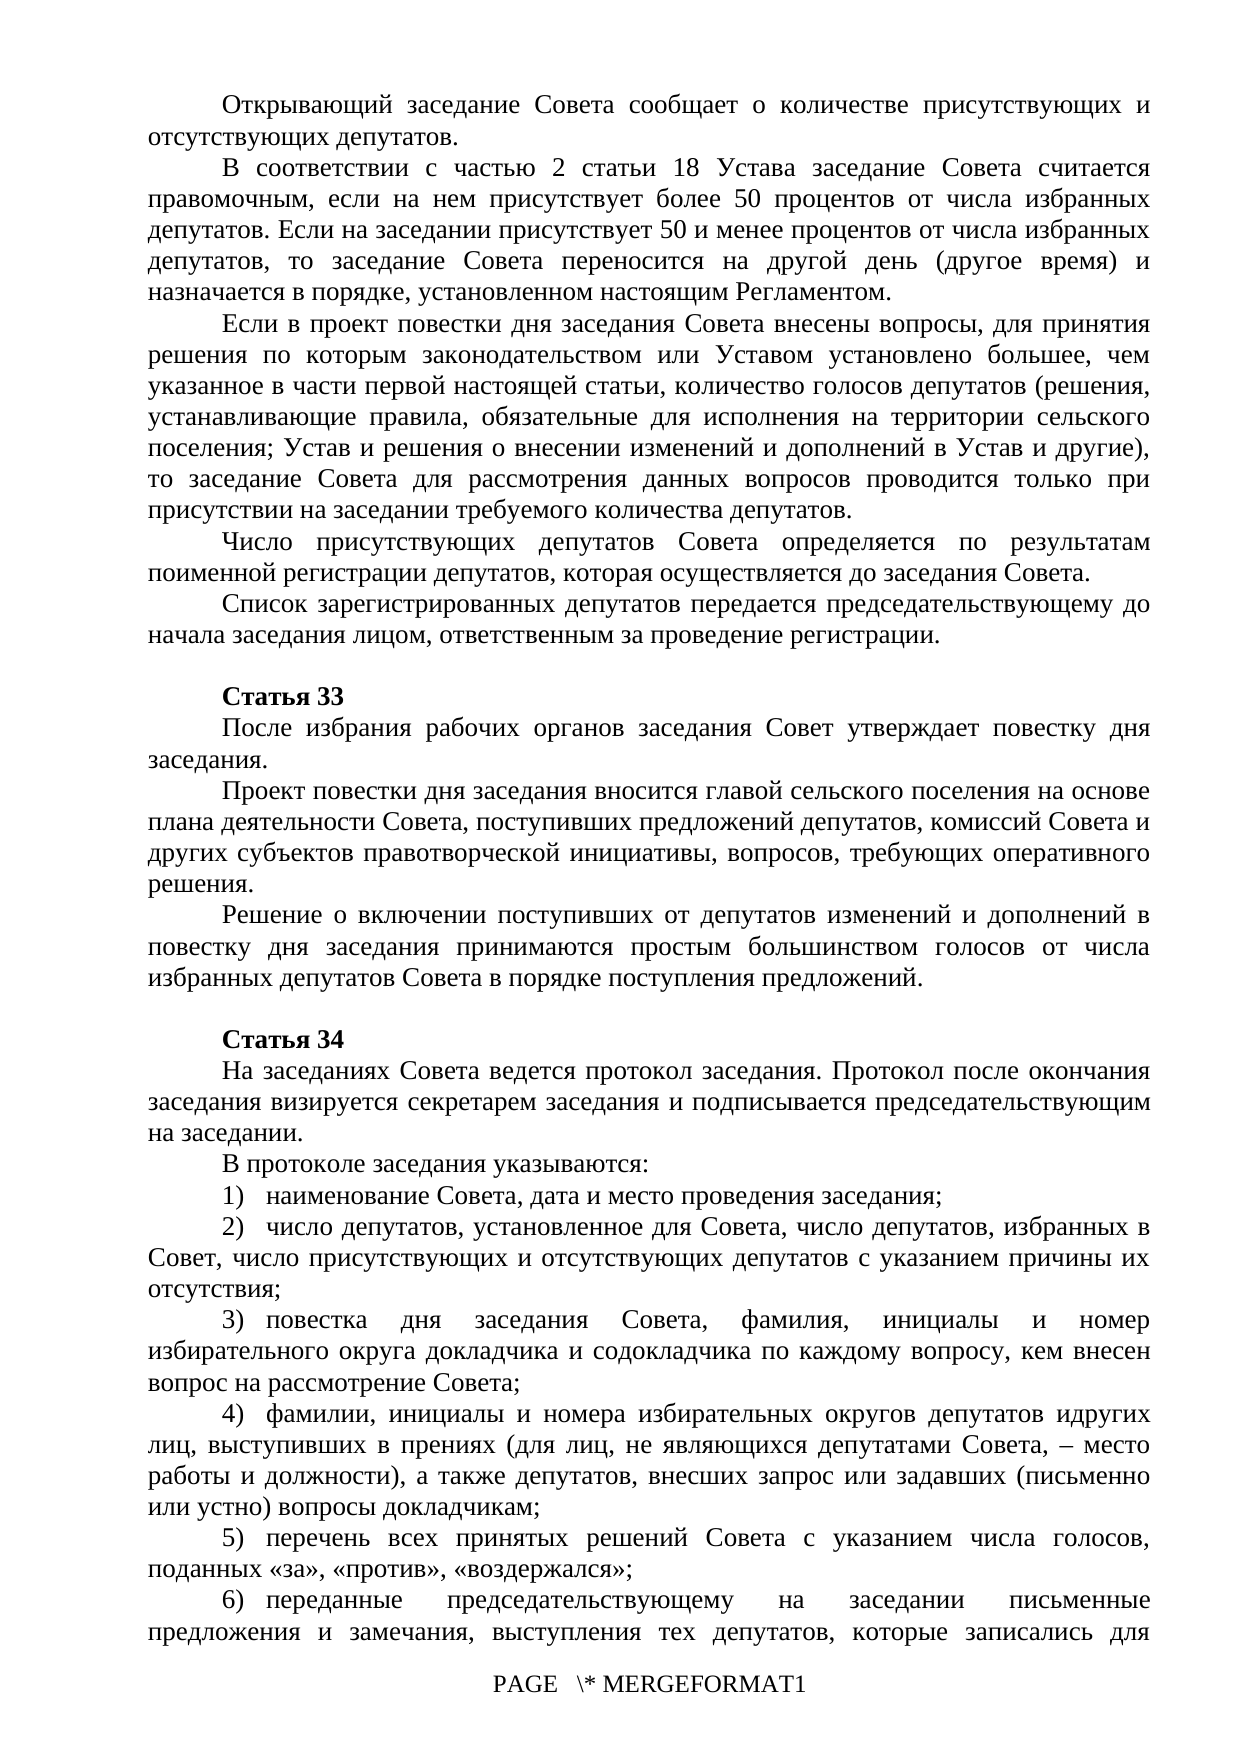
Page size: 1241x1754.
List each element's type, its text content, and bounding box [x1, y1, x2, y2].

text 5) перечень всех принятых решений Совета с указанием числа голосов, поданных «за», «против», «воздержался»; [148, 1521, 1152, 1584]
text Решение о включении поступивших от депутатов изменений и дополнений в повестку дня заседания принимаются простым большинством голосов от числа избранных депутатов Совета в порядке поступления предложений. [148, 898, 1152, 992]
text В соответствии с частью 2 статьи 18 Устава заседание Совета считается правомочным, если на нем присутствует более 50 процентов от числа избранных депутатов. Если на заседании присутствует 50 и менее процентов от числа избранных депутатов, то заседание Совета переносится на другой день (другое время) и назначается в порядке, установленном настоящим Регламентом. [148, 151, 1152, 307]
text Число присутствующих депутатов Совета определяется по результатам поименной регистрации депутатов, которая осуществляется до заседания Совета. [148, 525, 1152, 587]
text 2) число депутатов, установленное для Совета, число депутатов, избранных в Совет, число присутствующих и отсутствующих депутатов с указанием причины их отсутствия; [148, 1210, 1152, 1303]
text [148, 1584, 1152, 1646]
text Статья 34 [148, 1023, 1152, 1054]
text Открывающий заседание Совета сообщает о количестве присутствующих и отсутствующих депутатов. [148, 89, 1152, 151]
text После избрания рабочих органов заседания Совет утверждает повестку дня заседания. [148, 712, 1152, 774]
text Список зарегистрированных депутатов передается председательствующему до начала заседания лицом, ответственным за проведение регистрации. [148, 587, 1152, 649]
text Статья 33 [148, 680, 1152, 712]
text 4) фамилии, инициалы и номера избирательных округов депутатов идругих лиц, выступивших в прениях (для лиц, не являющихся депутатами Совета, – место работы и должности), а также депутатов, внесших запрос или задавших (письменно или устно) вопросы докладчикам; [148, 1397, 1152, 1521]
text На заседаниях Совета ведется протокол заседания. Протокол после окончания заседания визируется секретарем заседания и подписывается председательствующим на заседании. [148, 1054, 1152, 1148]
text 1) наименование Совета, дата и место проведения заседания; [148, 1179, 1152, 1210]
text В протоколе заседания указываются: [148, 1148, 1152, 1179]
text Проект повестки дня заседания вносится главой сельского поселения на основе плана деятельности Совета, поступивших предложений депутатов, комиссий Совета и других субъектов правотворческой инициативы, вопросов, требующих оперативного решения. [148, 774, 1152, 898]
text 3) повестка дня заседания Совета, фамилия, инициалы и номер избирательного округа докладчика и содокладчика по каждому вопросу, кем внесен вопрос на рассмотрение Совета; [148, 1303, 1152, 1397]
text Если в проект повестки дня заседания Совета внесены вопросы, для принятия решения по которым законодательством или Уставом установлено большее, чем указанное в части первой настоящей статьи, количество голосов депутатов (решения, устанавливающие правила, обязательные для исполнения на территории сельского поселения; Устав и решения о внесении изменений и дополнений в Устав и другие), то заседание Совета для рассмотрения данных вопросов проводится только при присутствии на заседании требуемого количества депутатов. [148, 307, 1152, 525]
